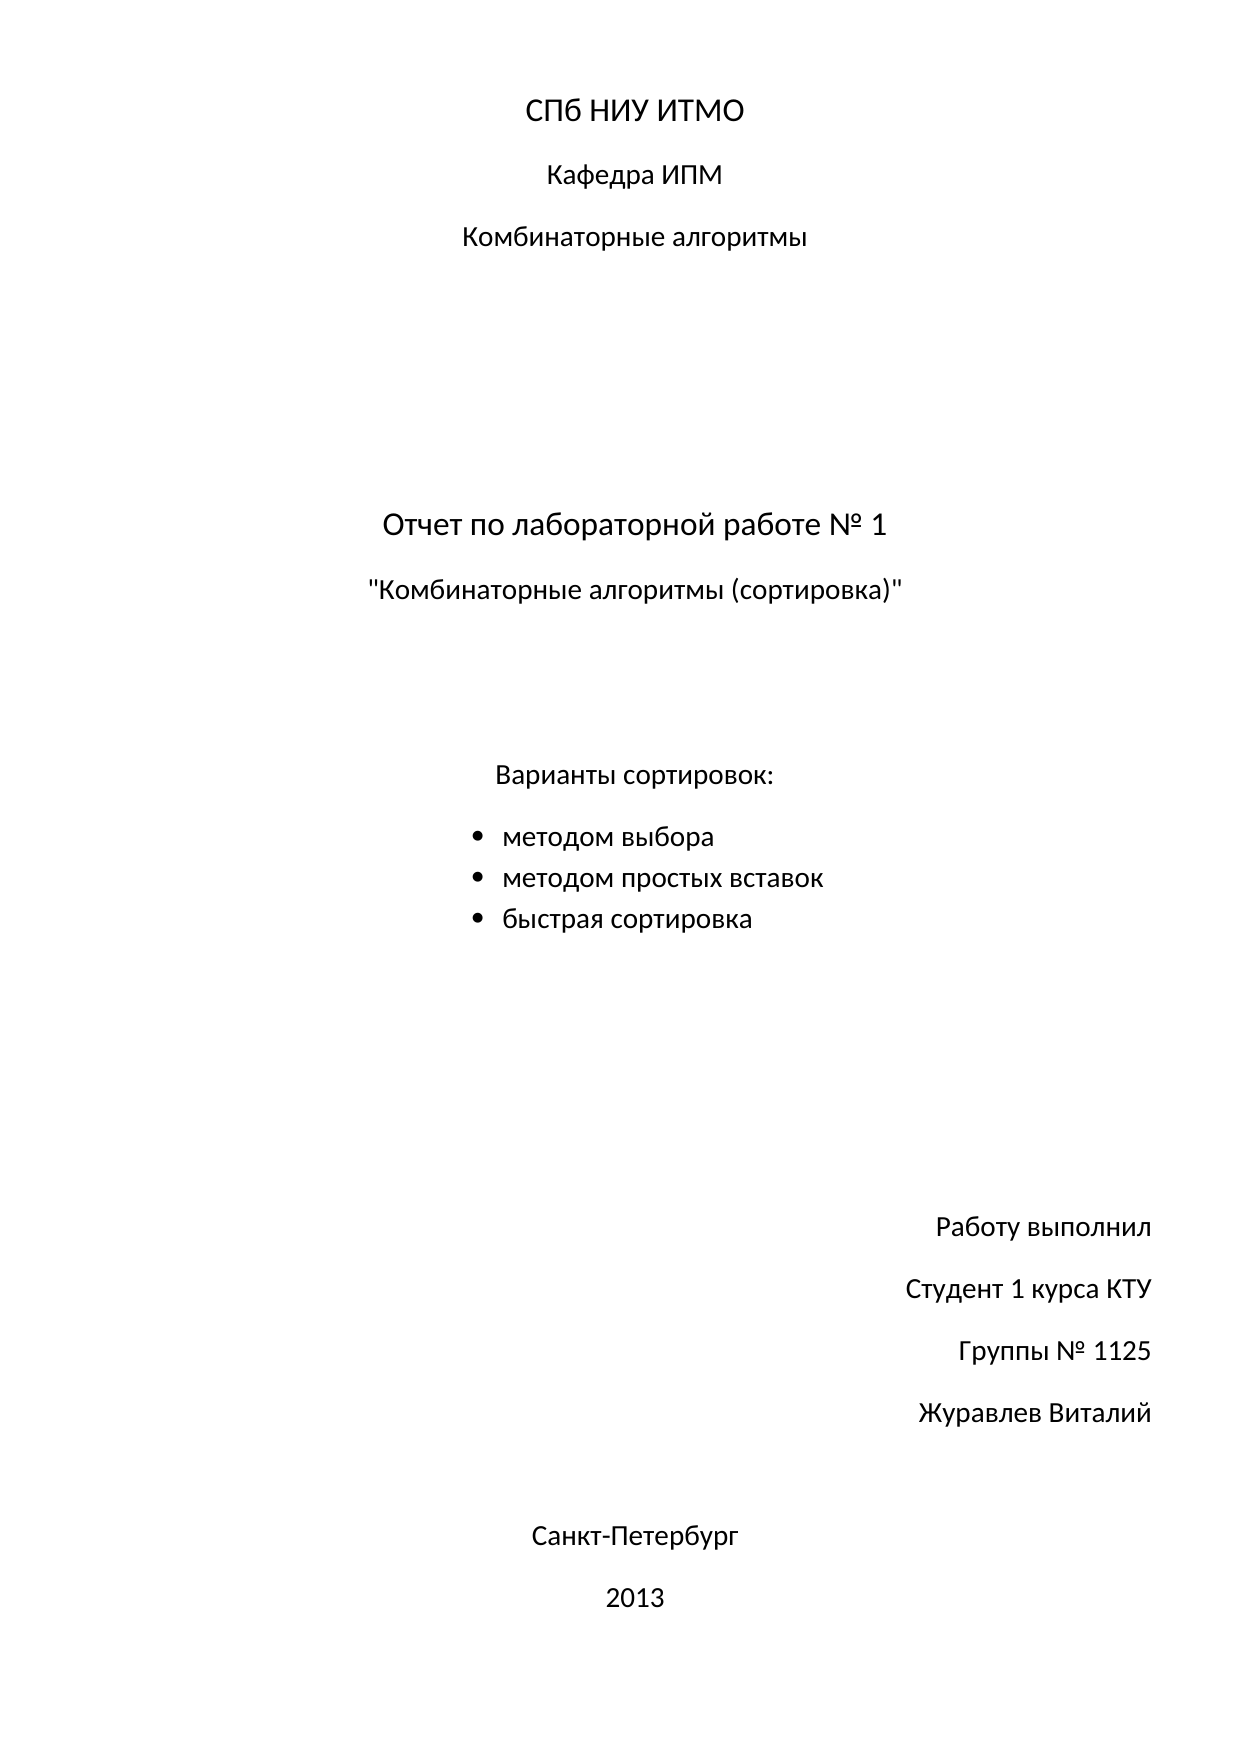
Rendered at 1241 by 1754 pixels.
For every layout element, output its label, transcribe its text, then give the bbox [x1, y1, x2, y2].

text Варианты сортировок: [118, 756, 1152, 792]
text Санкт-Петербург [118, 1517, 1152, 1553]
text Кафедра ИПМ [118, 156, 1152, 192]
text Студент 1 курса КТУ [118, 1270, 1152, 1306]
text Комбинаторные алгоритмы [118, 218, 1152, 254]
text Группы № 1125 [118, 1332, 1152, 1368]
text Журавлев Виталий [118, 1394, 1152, 1429]
text 2013 [118, 1579, 1152, 1615]
list методом простых вставок [473, 859, 1152, 894]
text Отчет по лабораторной работе № 1 [118, 503, 1152, 544]
text СПб НИУ ИТМО [118, 89, 1152, 129]
list быстрая сортировка [473, 900, 1152, 935]
text Работу выполнил [118, 1208, 1152, 1244]
list методом выбора [473, 818, 1152, 853]
text "Комбинаторные алгоритмы (сортировка)" [118, 571, 1152, 606]
